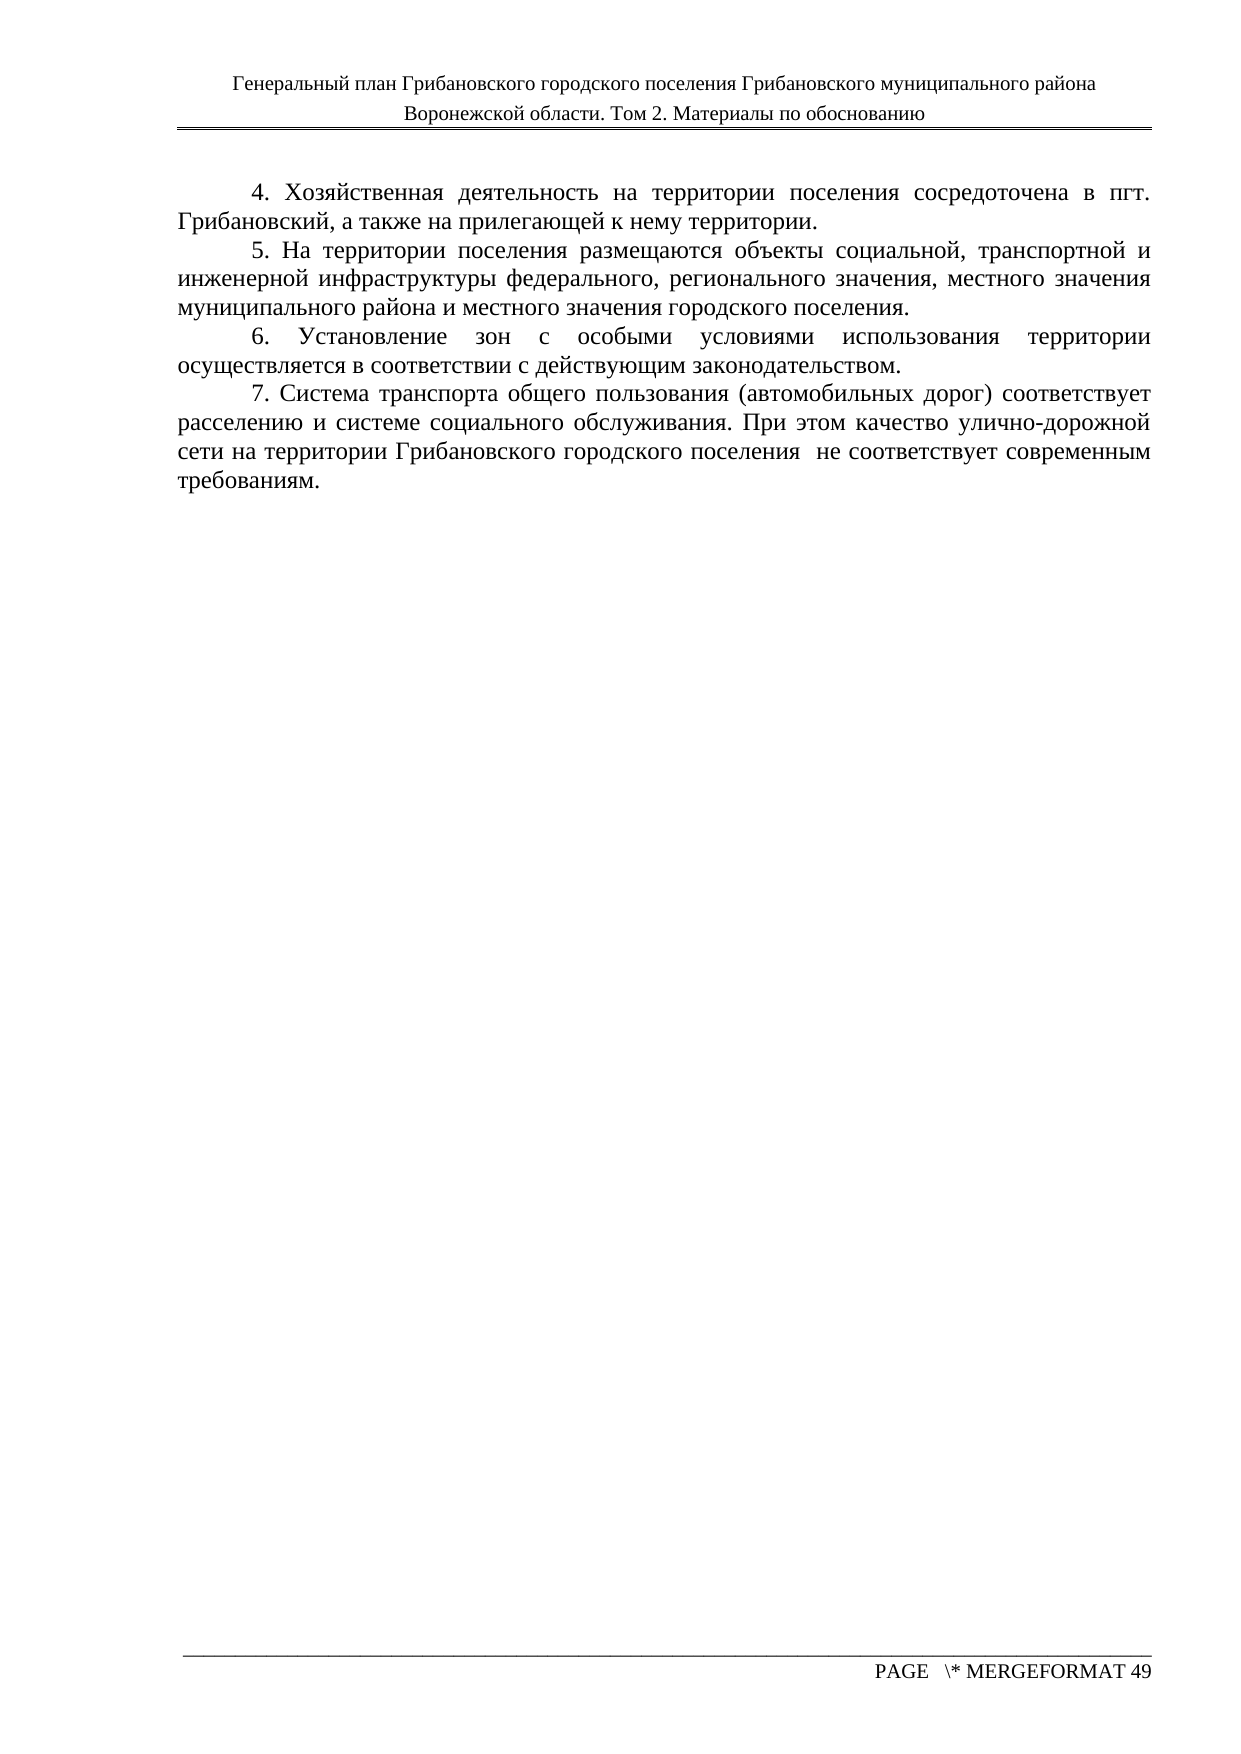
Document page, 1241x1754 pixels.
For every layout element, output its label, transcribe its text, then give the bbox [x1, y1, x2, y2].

text 4. Хозяйственная деятельность на территории поселения сосредоточена в пгт. Грибановский, а также на прилегающей к нему территории. [177, 177, 1152, 235]
text 6. Установление зон с особыми условиями использования территории осуществляется в соответствии с действующим законодательством. [177, 321, 1152, 378]
text 7. Система транспорта общего пользования (автомобильных дорог) соответствует расселению и системе социального обслуживания. При этом качество улично-дорожной сети на территории Грибановского городского поселения не соответствует современным требованиям. [177, 378, 1152, 493]
text 5. На территории поселения размещаются объекты социальной, транспортной и инженерной инфраструктуры федерального, регионального значения, местного значения муниципального района и местного значения городского поселения. [177, 235, 1152, 321]
